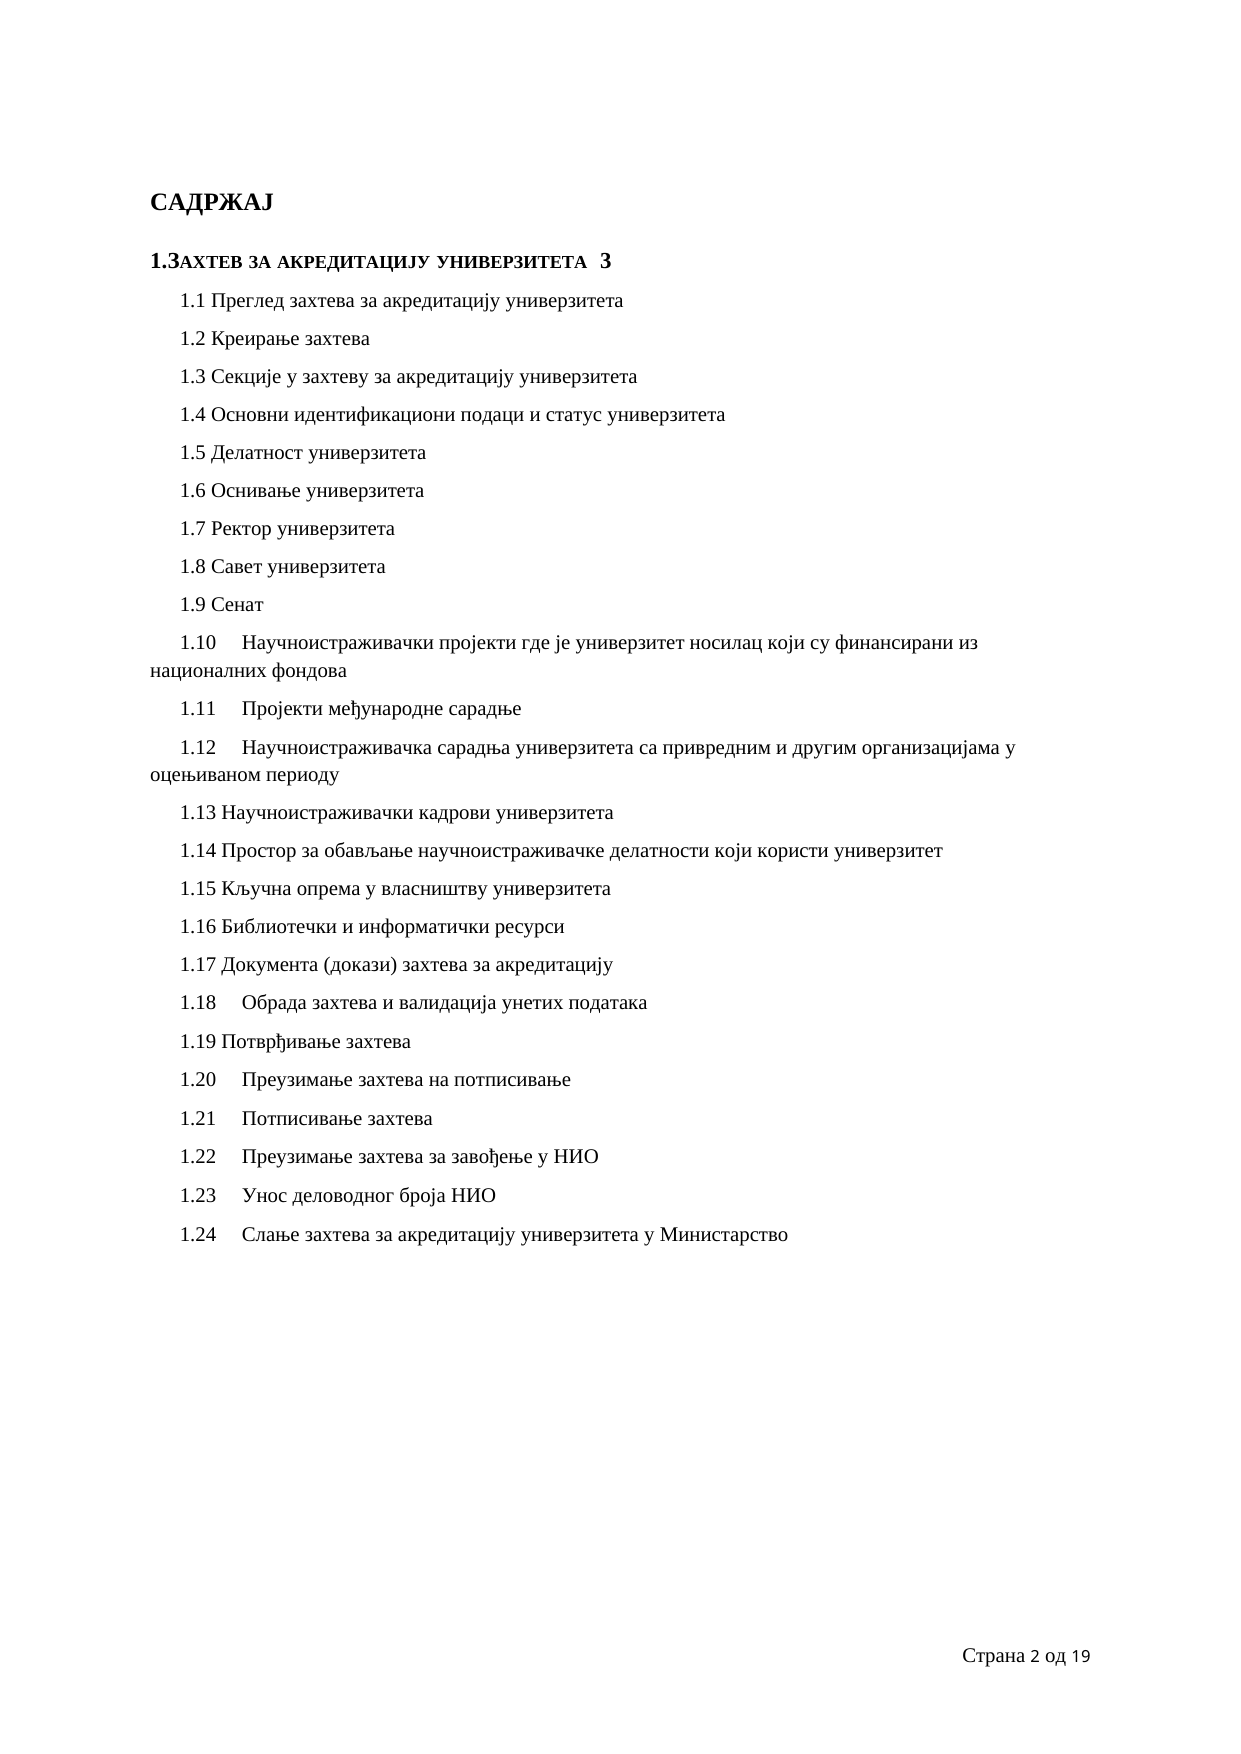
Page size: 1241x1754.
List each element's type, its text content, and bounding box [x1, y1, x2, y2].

text САДРЖАЈ [150, 187, 1090, 216]
